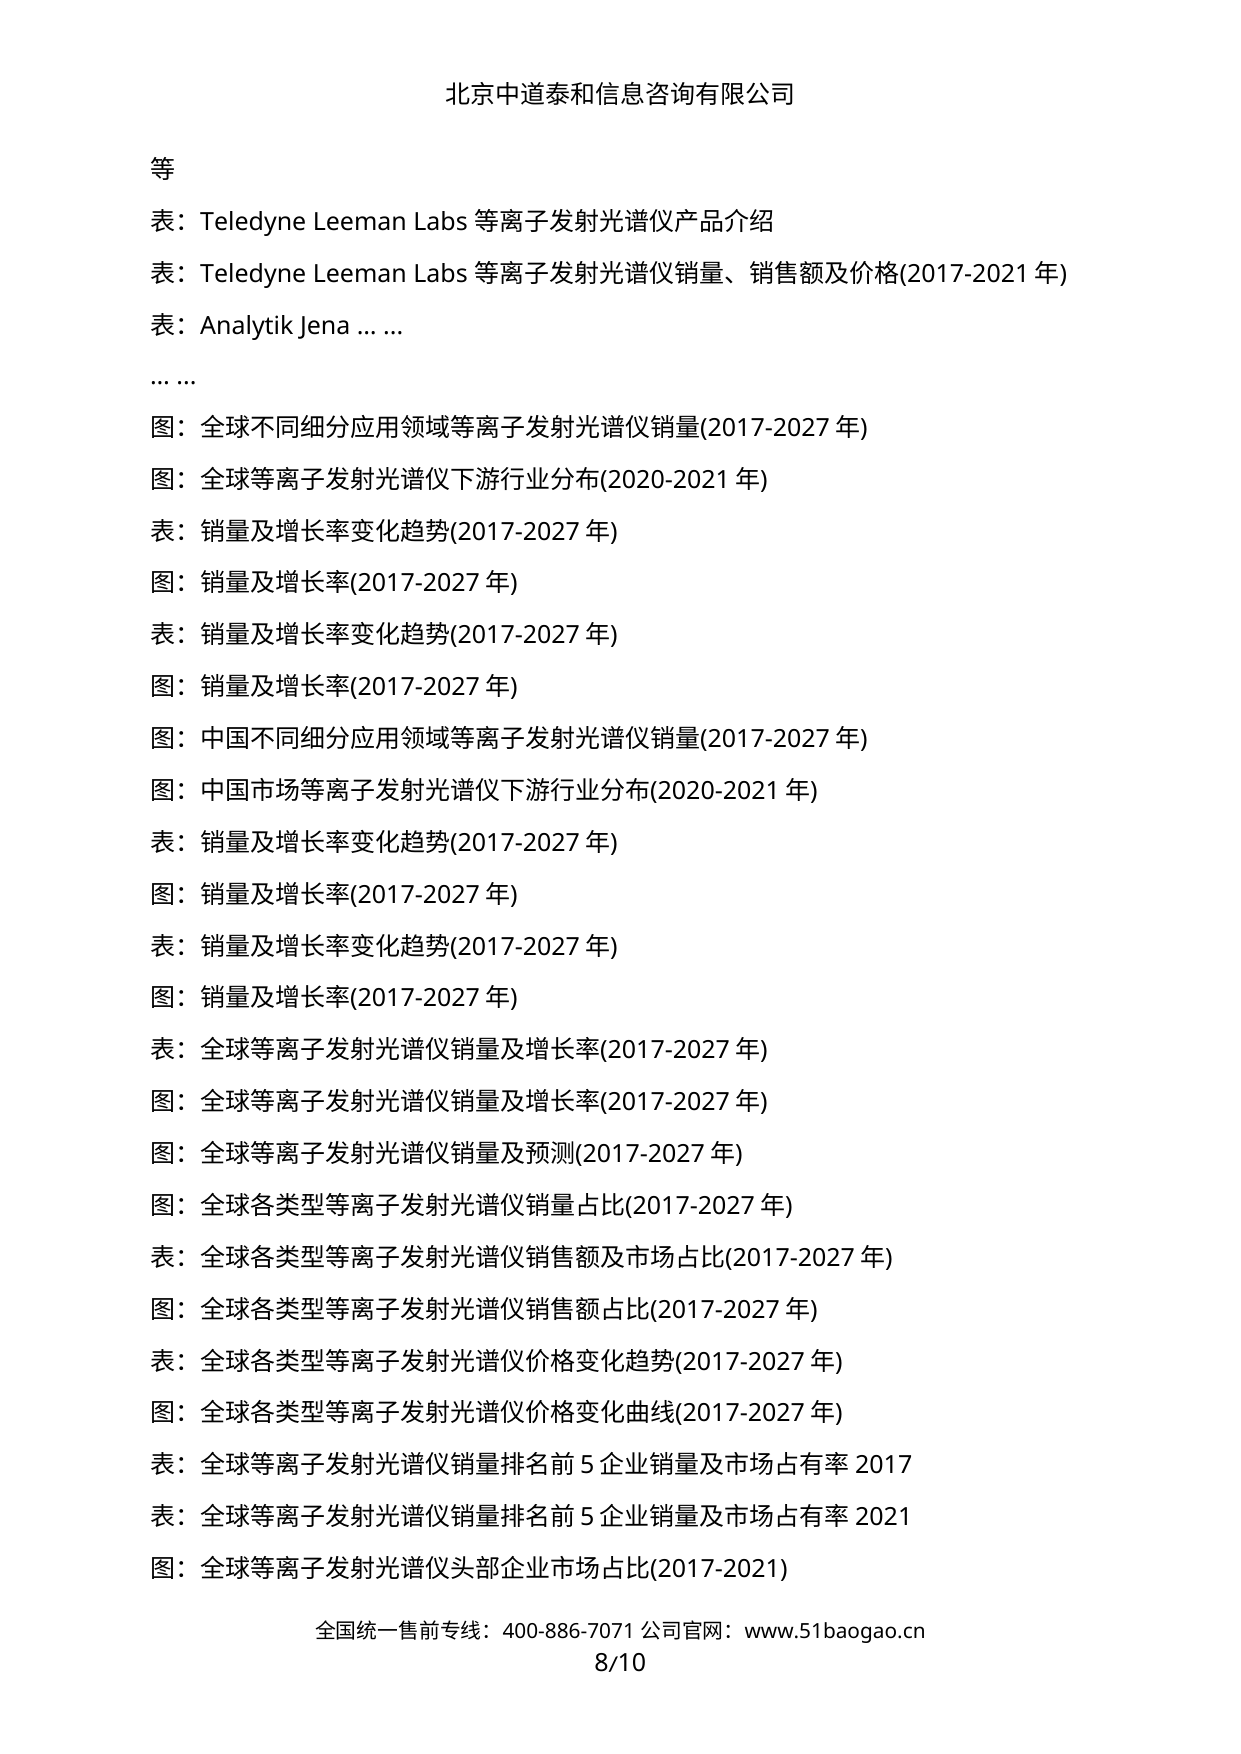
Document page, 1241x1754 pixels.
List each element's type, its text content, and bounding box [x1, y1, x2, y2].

text 表：全球各类型等离子发射光谱仪价格变化趋势(2017-2027年) [150, 1341, 1090, 1377]
text 表：销量及增长率变化趋势(2017-2027年) [150, 822, 1090, 858]
text 表：全球等离子发射光谱仪销量及增长率(2017-2027年) [150, 1030, 1090, 1066]
text 表：Teledyne Leeman Labs 等离子发射光谱仪销量、销售额及价格(2017-2021年) [150, 254, 1090, 290]
text 图：全球各类型等离子发射光谱仪销售额占比(2017-2027年) [150, 1289, 1090, 1325]
text … ... [150, 357, 1090, 392]
text 图：中国不同细分应用领域等离子发射光谱仪销量(2017-2027年) [150, 718, 1090, 755]
text 图：全球等离子发射光谱仪下游行业分布(2020-2021年) [150, 459, 1090, 495]
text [150, 150, 1090, 186]
text 图：全球等离子发射光谱仪销量及增长率(2017-2027年) [150, 1082, 1090, 1118]
text 图：中国市场等离子发射光谱仪下游行业分布(2020-2021年) [150, 770, 1090, 807]
text 表：Teledyne Leeman Labs 等离子发射光谱仪产品介绍 [150, 202, 1090, 238]
text 图：全球等离子发射光谱仪头部企业市场占比(2017-2021) [150, 1548, 1090, 1585]
text 图：全球各类型等离子发射光谱仪销量占比(2017-2027年) [150, 1185, 1090, 1222]
text 图：全球等离子发射光谱仪销量及预测(2017-2027年) [150, 1133, 1090, 1170]
text 图：全球各类型等离子发射光谱仪价格变化曲线(2017-2027年) [150, 1393, 1090, 1429]
text 表：销量及增长率变化趋势(2017-2027年) [150, 926, 1090, 962]
text 表：销量及增长率变化趋势(2017-2027年) [150, 511, 1090, 547]
text 表：Analytik Jena … ... [150, 306, 1090, 342]
text 图：销量及增长率(2017-2027年) [150, 978, 1090, 1014]
text 图：全球不同细分应用领域等离子发射光谱仪销量(2017-2027年) [150, 407, 1090, 443]
text 表：全球等离子发射光谱仪销量排名前5企业销量及市场占有率 2017 [150, 1445, 1090, 1481]
text 表：全球等离子发射光谱仪销量排名前5企业销量及市场占有率 2021 [150, 1497, 1090, 1533]
text 图：销量及增长率(2017-2027年) [150, 667, 1090, 703]
text 表：销量及增长率变化趋势(2017-2027年) [150, 615, 1090, 651]
text 表：全球各类型等离子发射光谱仪销售额及市场占比(2017-2027年) [150, 1237, 1090, 1273]
text 图：销量及增长率(2017-2027年) [150, 563, 1090, 599]
text 图：销量及增长率(2017-2027年) [150, 874, 1090, 910]
